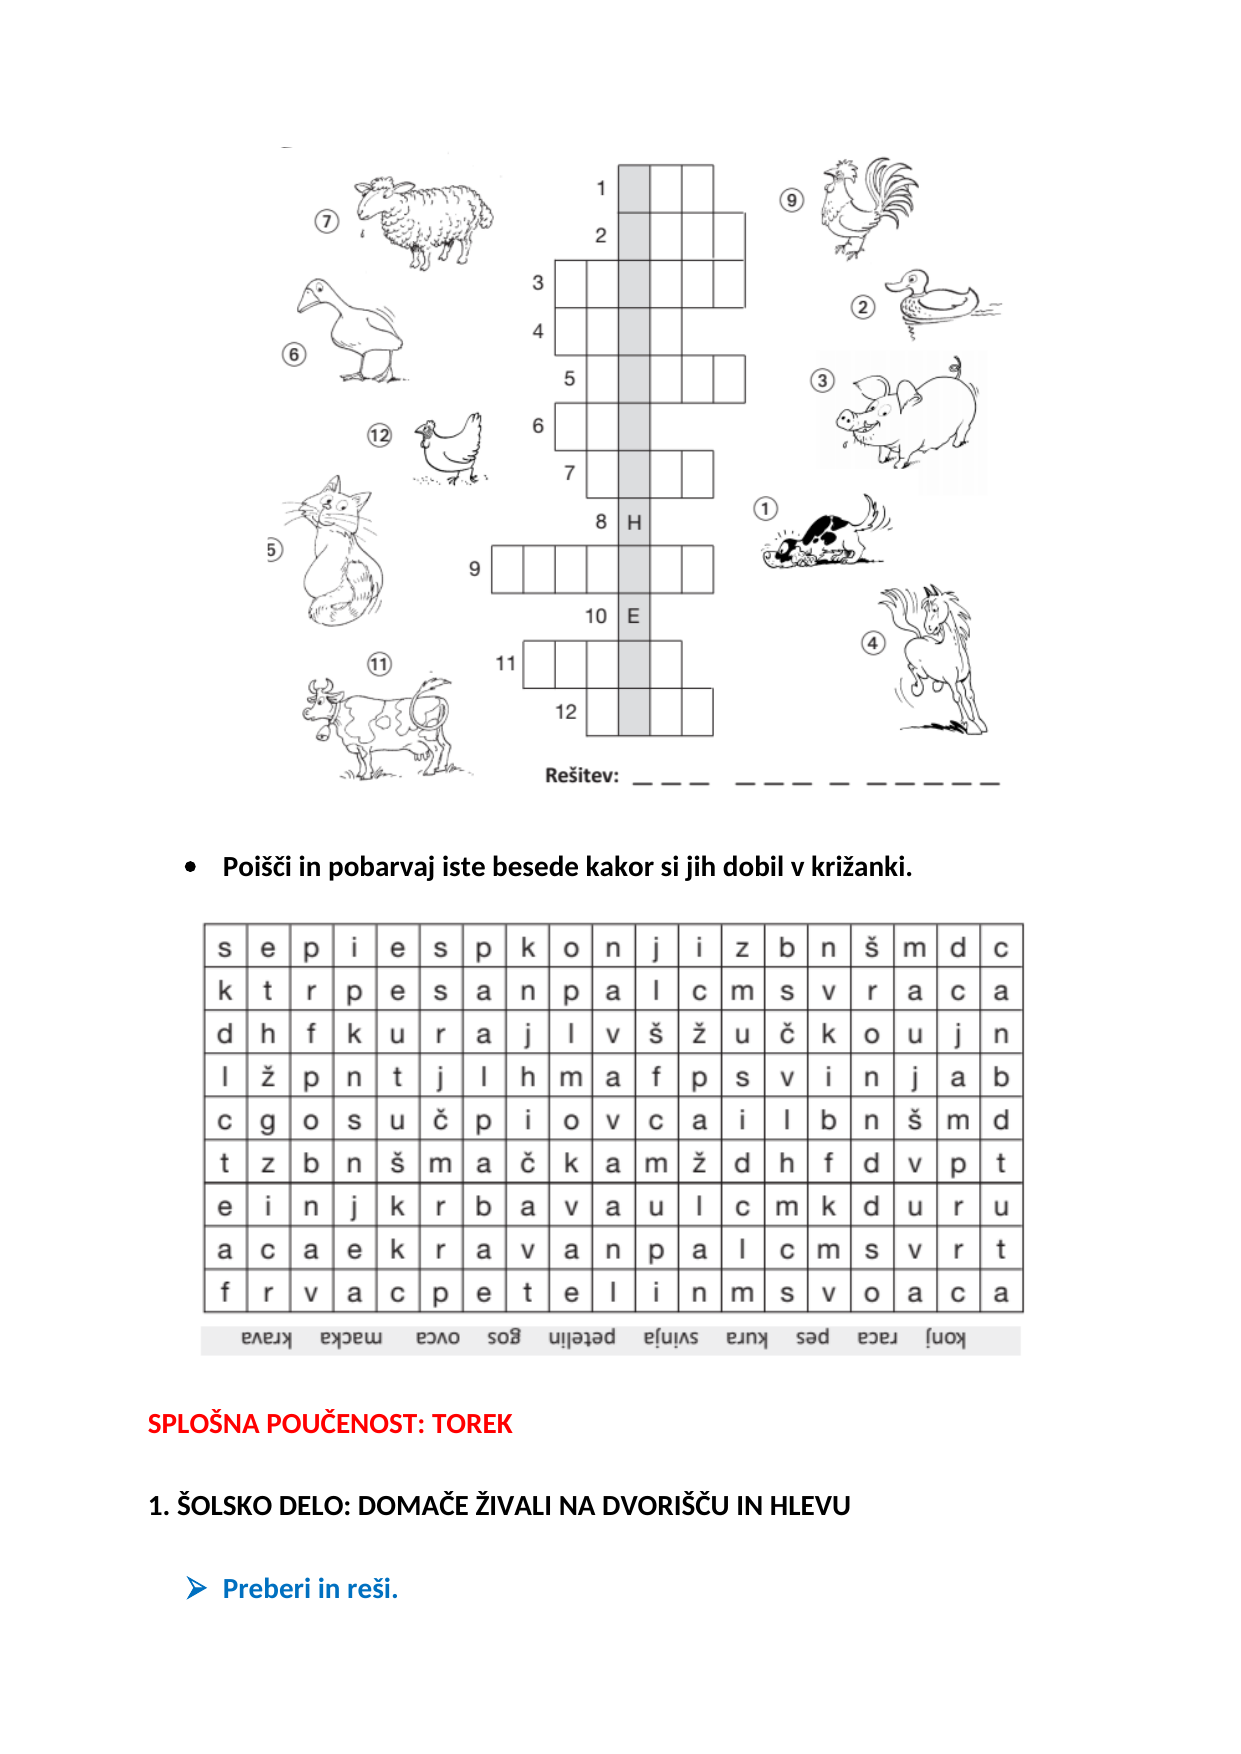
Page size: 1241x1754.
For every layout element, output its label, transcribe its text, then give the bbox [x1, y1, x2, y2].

text 1. ŠOLSKO DELO: DOMAČE ŽIVALI NA DVORIŠČU IN HLEVU [148, 1487, 1093, 1523]
picture [267, 147, 1011, 806]
list Poišči in pobarvaj iste besede kakor si jih dobil v križanki. [185, 848, 1093, 884]
picture [185, 918, 1038, 1362]
list Preberi in reši. [185, 1570, 1093, 1606]
text SPLOŠNA POUČENOST: TOREK [148, 1405, 1093, 1440]
